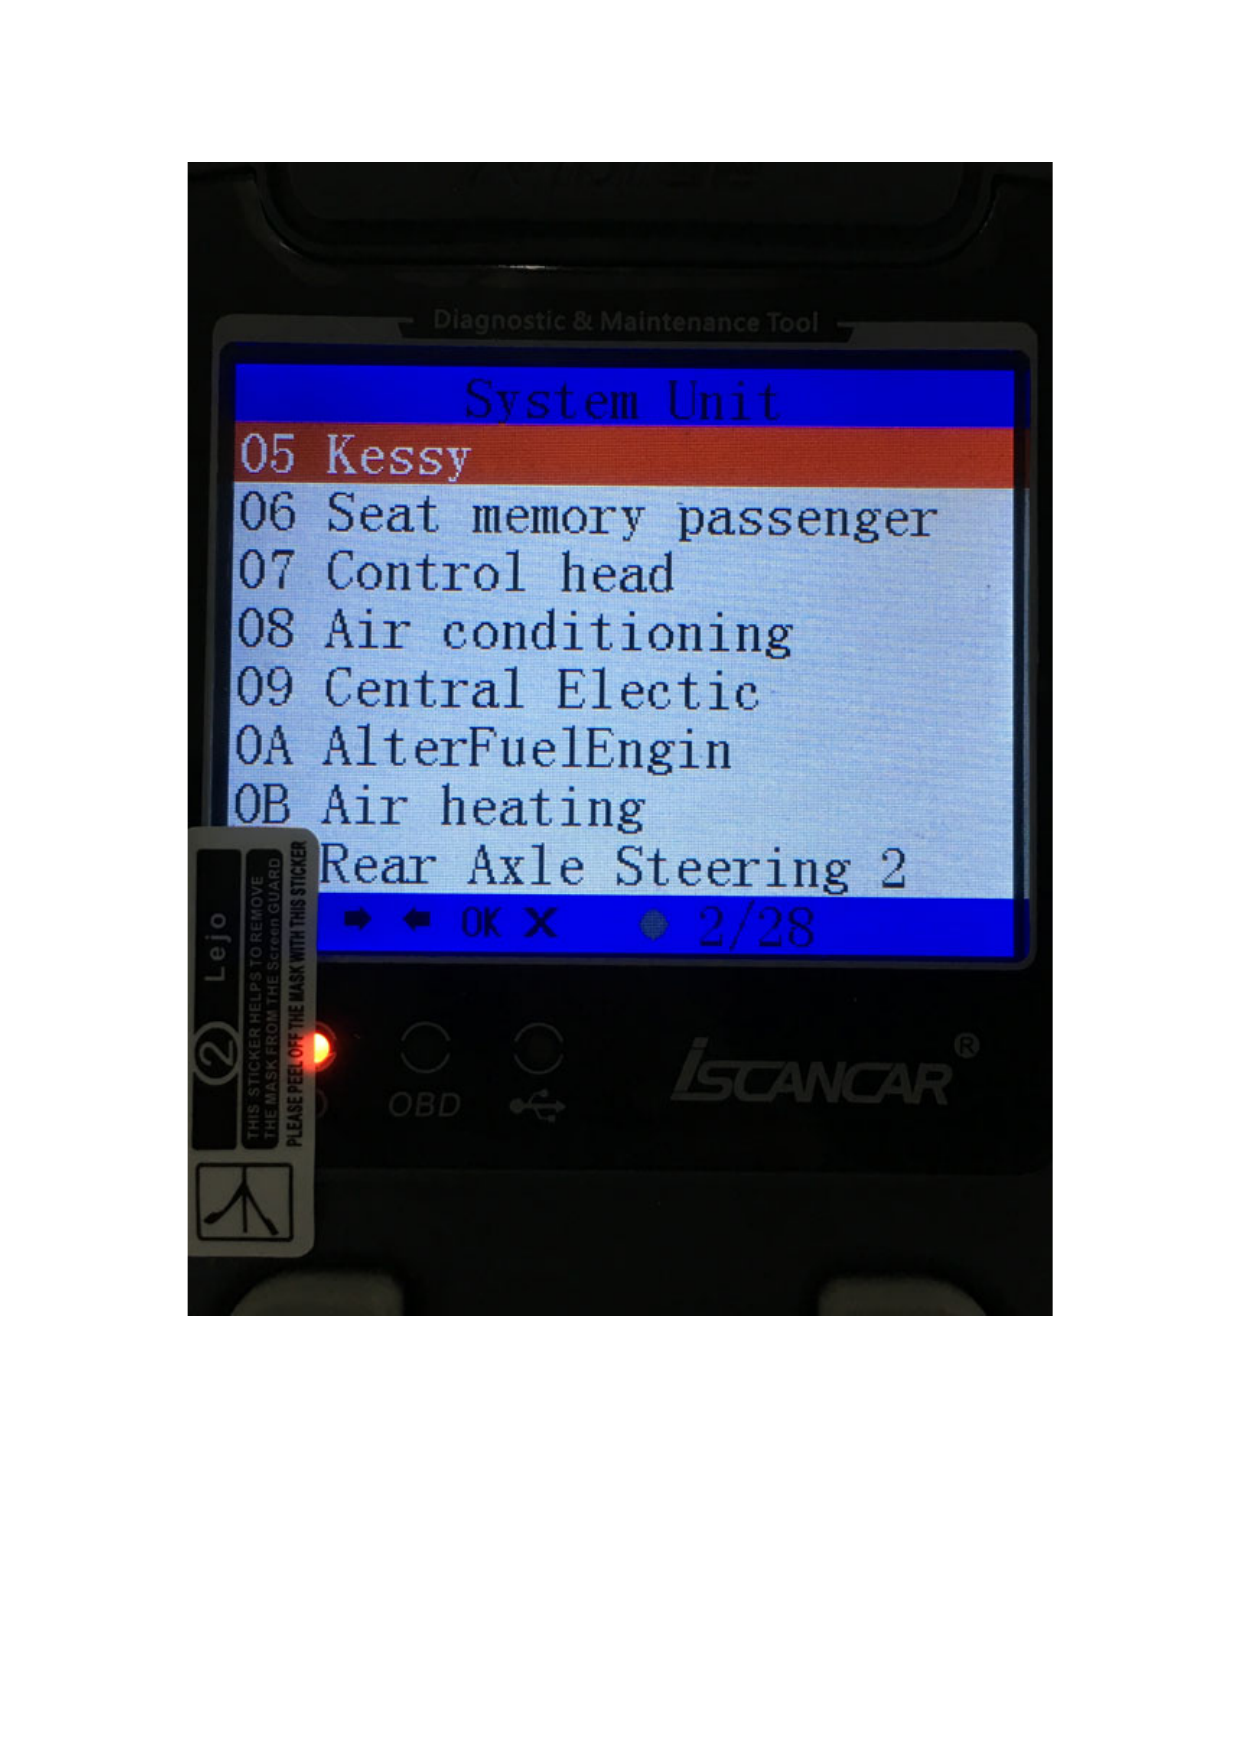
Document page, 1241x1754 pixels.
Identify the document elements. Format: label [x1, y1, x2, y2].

picture [187, 162, 1053, 1316]
